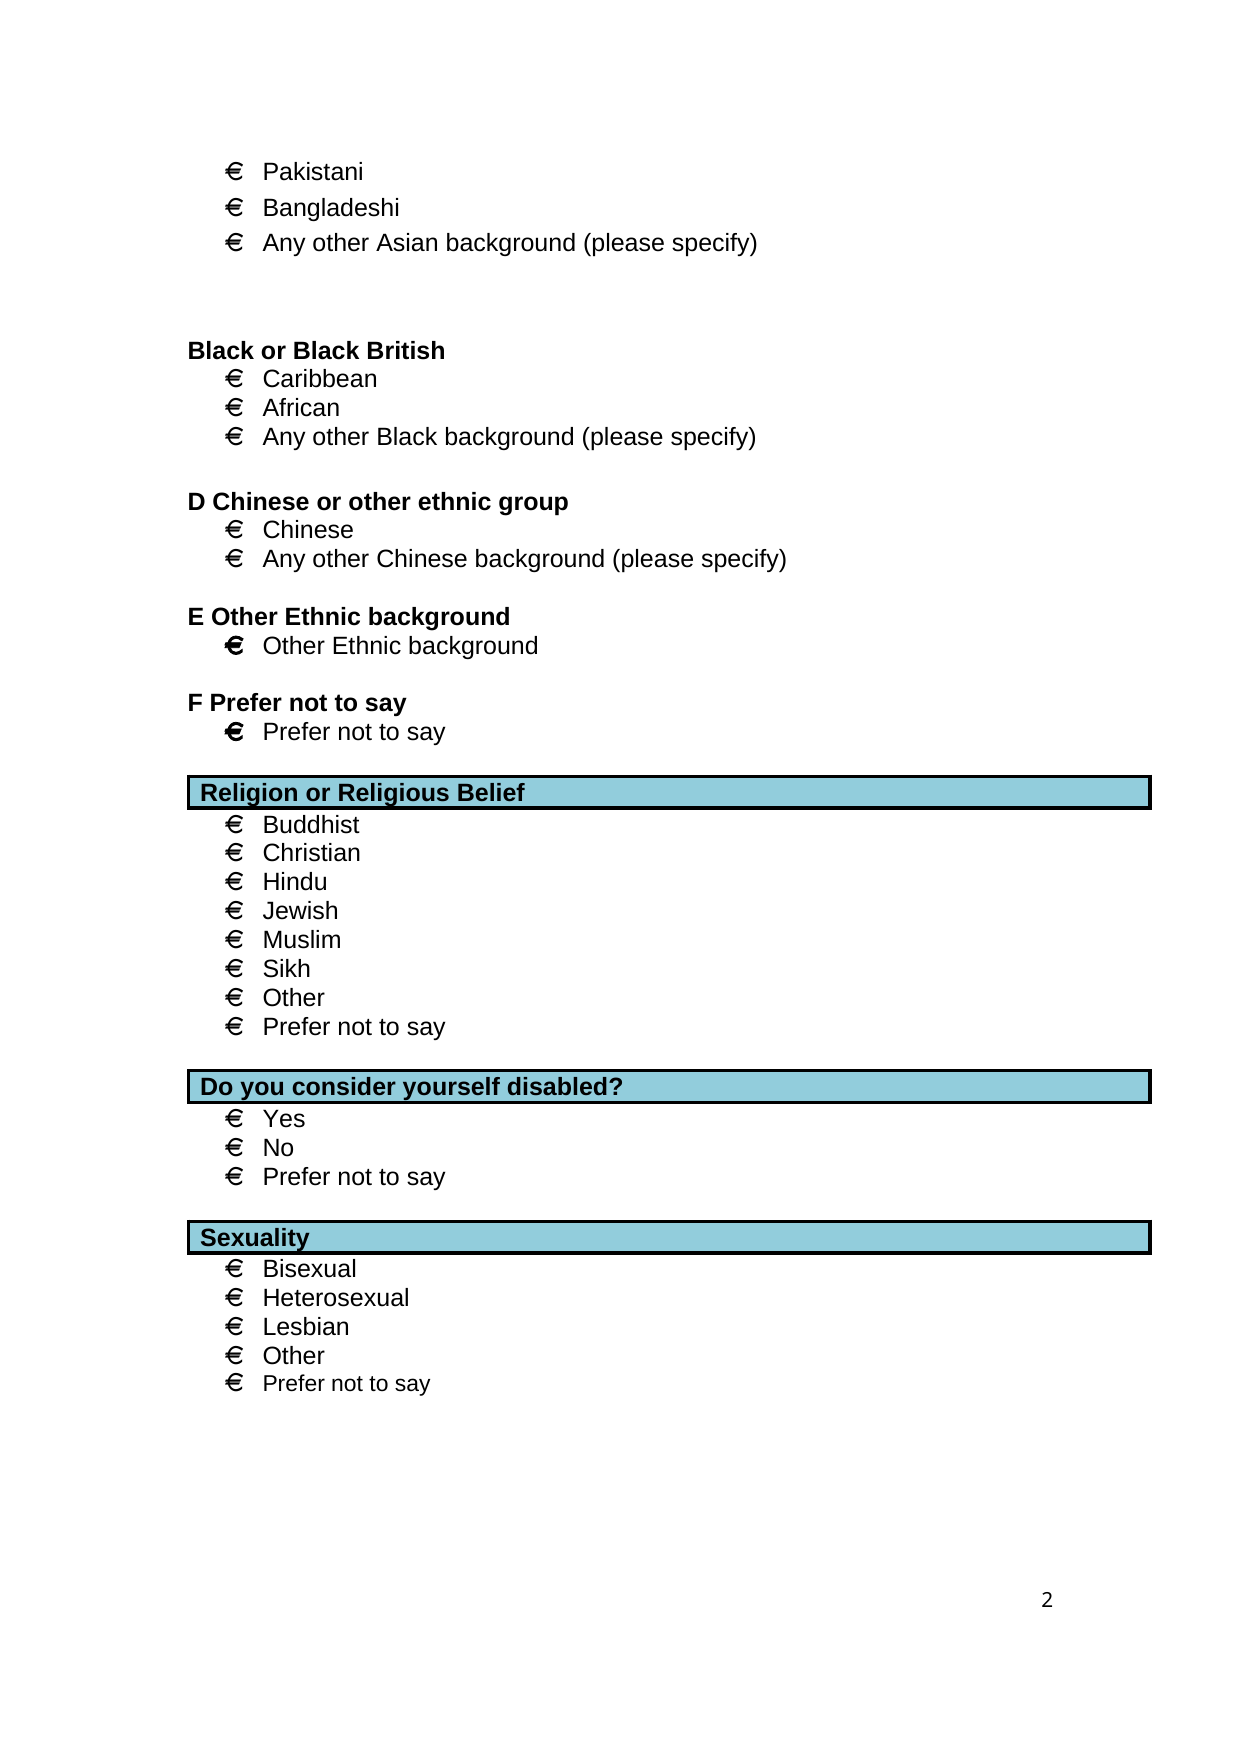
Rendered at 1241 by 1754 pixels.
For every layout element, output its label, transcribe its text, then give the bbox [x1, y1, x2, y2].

text F Prefer not to say [187, 688, 1053, 717]
list Bangladeshi [225, 186, 1053, 221]
text E Other Ethnic background [187, 602, 1053, 631]
list Caribbean [225, 364, 1053, 393]
list Chinese [225, 515, 1053, 544]
list Yes [225, 1104, 1053, 1133]
list Prefer not to say [225, 1370, 1053, 1397]
list Any other Black background (please specify) [225, 422, 1053, 451]
list Other [225, 983, 1053, 1012]
list No [225, 1133, 1053, 1162]
list Prefer not to say [225, 717, 1053, 746]
list Muslim [225, 925, 1053, 954]
list Other Ethnic background [225, 631, 1053, 659]
text D Chinese or other ethnic group [187, 480, 1053, 515]
table_header Religion or Religious Belief [190, 778, 1148, 806]
list Bisexual [225, 1255, 1053, 1283]
list Prefer not to say [225, 1012, 1053, 1040]
table_header Sexuality [190, 1223, 1148, 1251]
list Any other Chinese background (please specify) [225, 544, 1053, 573]
text Black or Black British [187, 329, 1053, 364]
list Christian [225, 838, 1053, 867]
list Sikh [225, 954, 1053, 983]
list Other [225, 1341, 1053, 1370]
list Hindu [225, 867, 1053, 896]
list Jewish [225, 896, 1053, 925]
list African [225, 393, 1053, 422]
list Heterosexual [225, 1283, 1053, 1312]
list Pakistani [225, 150, 1053, 186]
list Lesbian [225, 1312, 1053, 1341]
list Prefer not to say [225, 1162, 1053, 1191]
list Any other Asian background (please specify) [225, 221, 1053, 257]
table_header Do you consider yourself disabled? [190, 1072, 1148, 1101]
list Buddhist [225, 810, 1053, 838]
